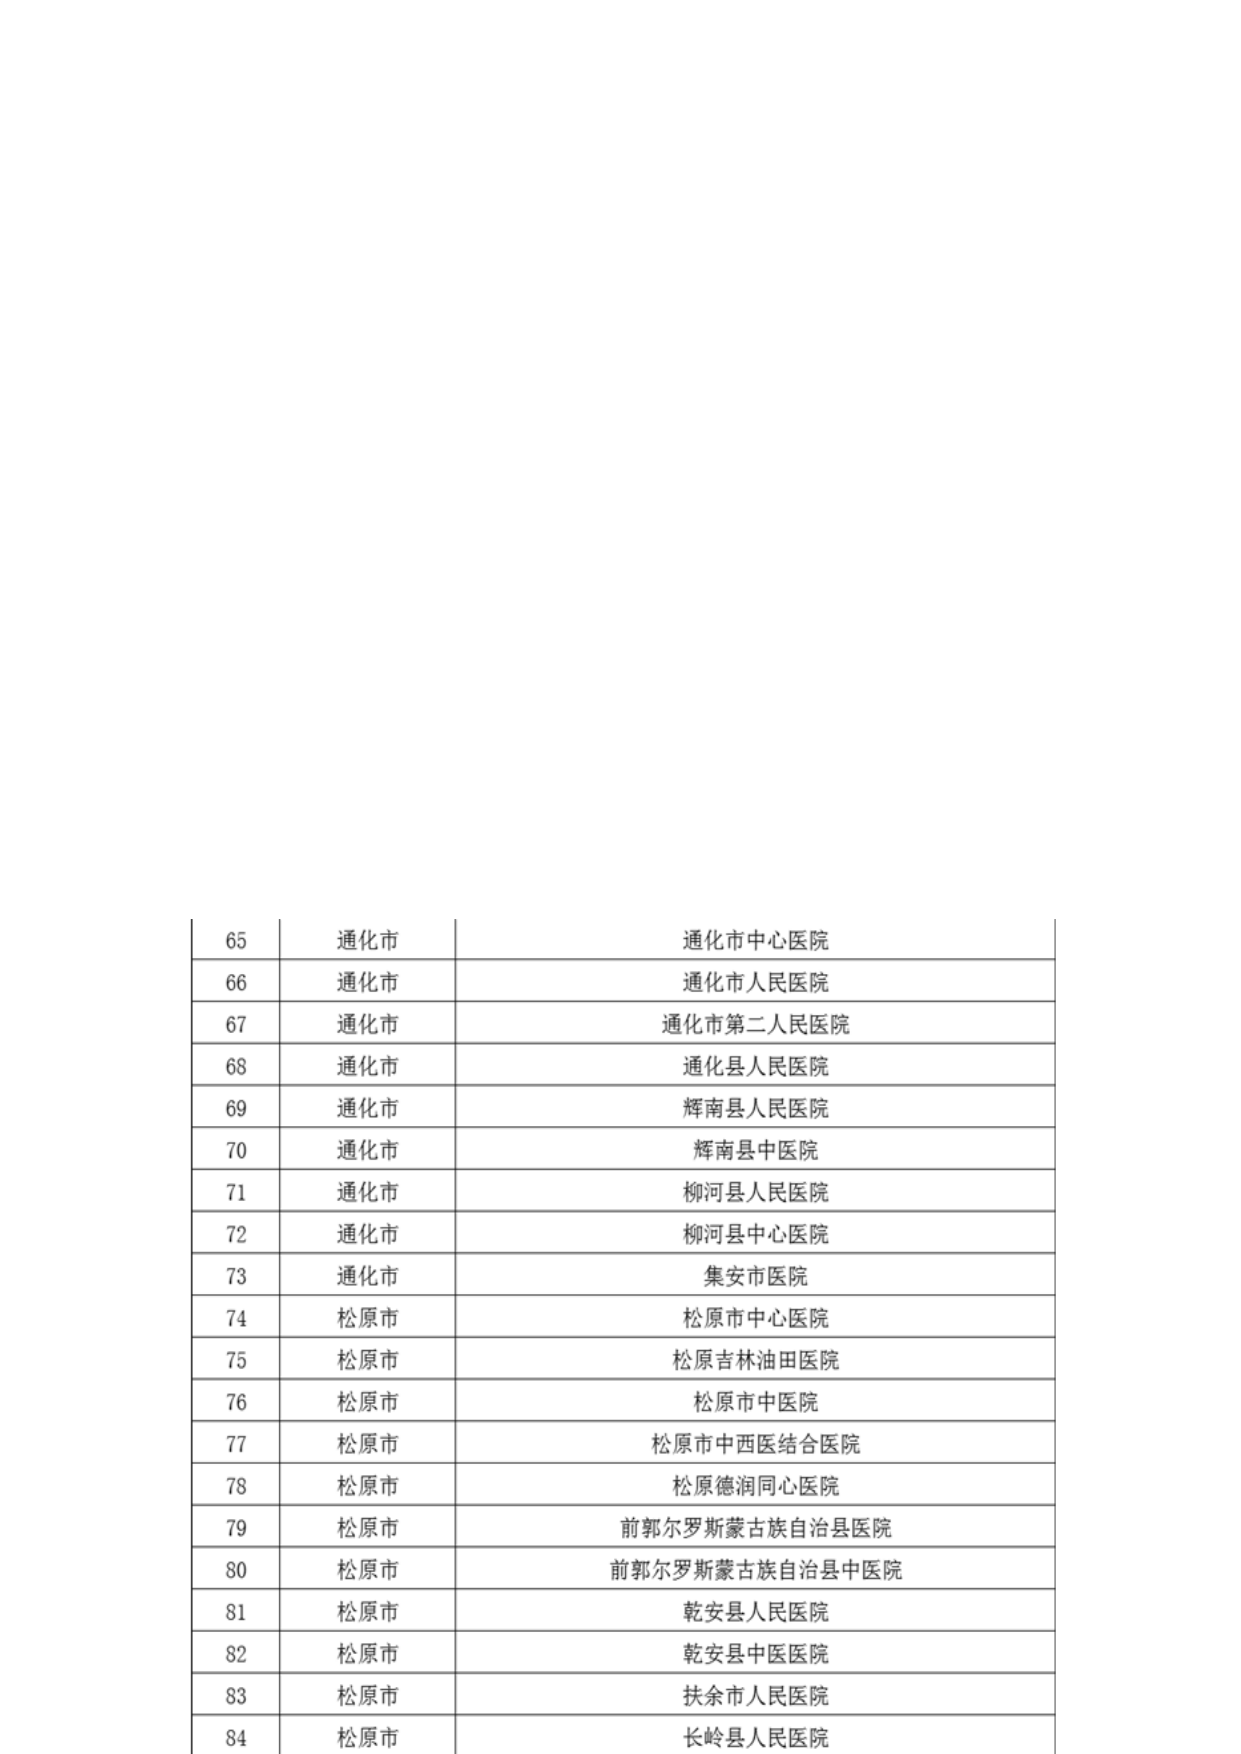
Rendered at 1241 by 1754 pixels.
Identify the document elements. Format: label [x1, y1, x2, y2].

picture [190, 919, 1056, 1754]
